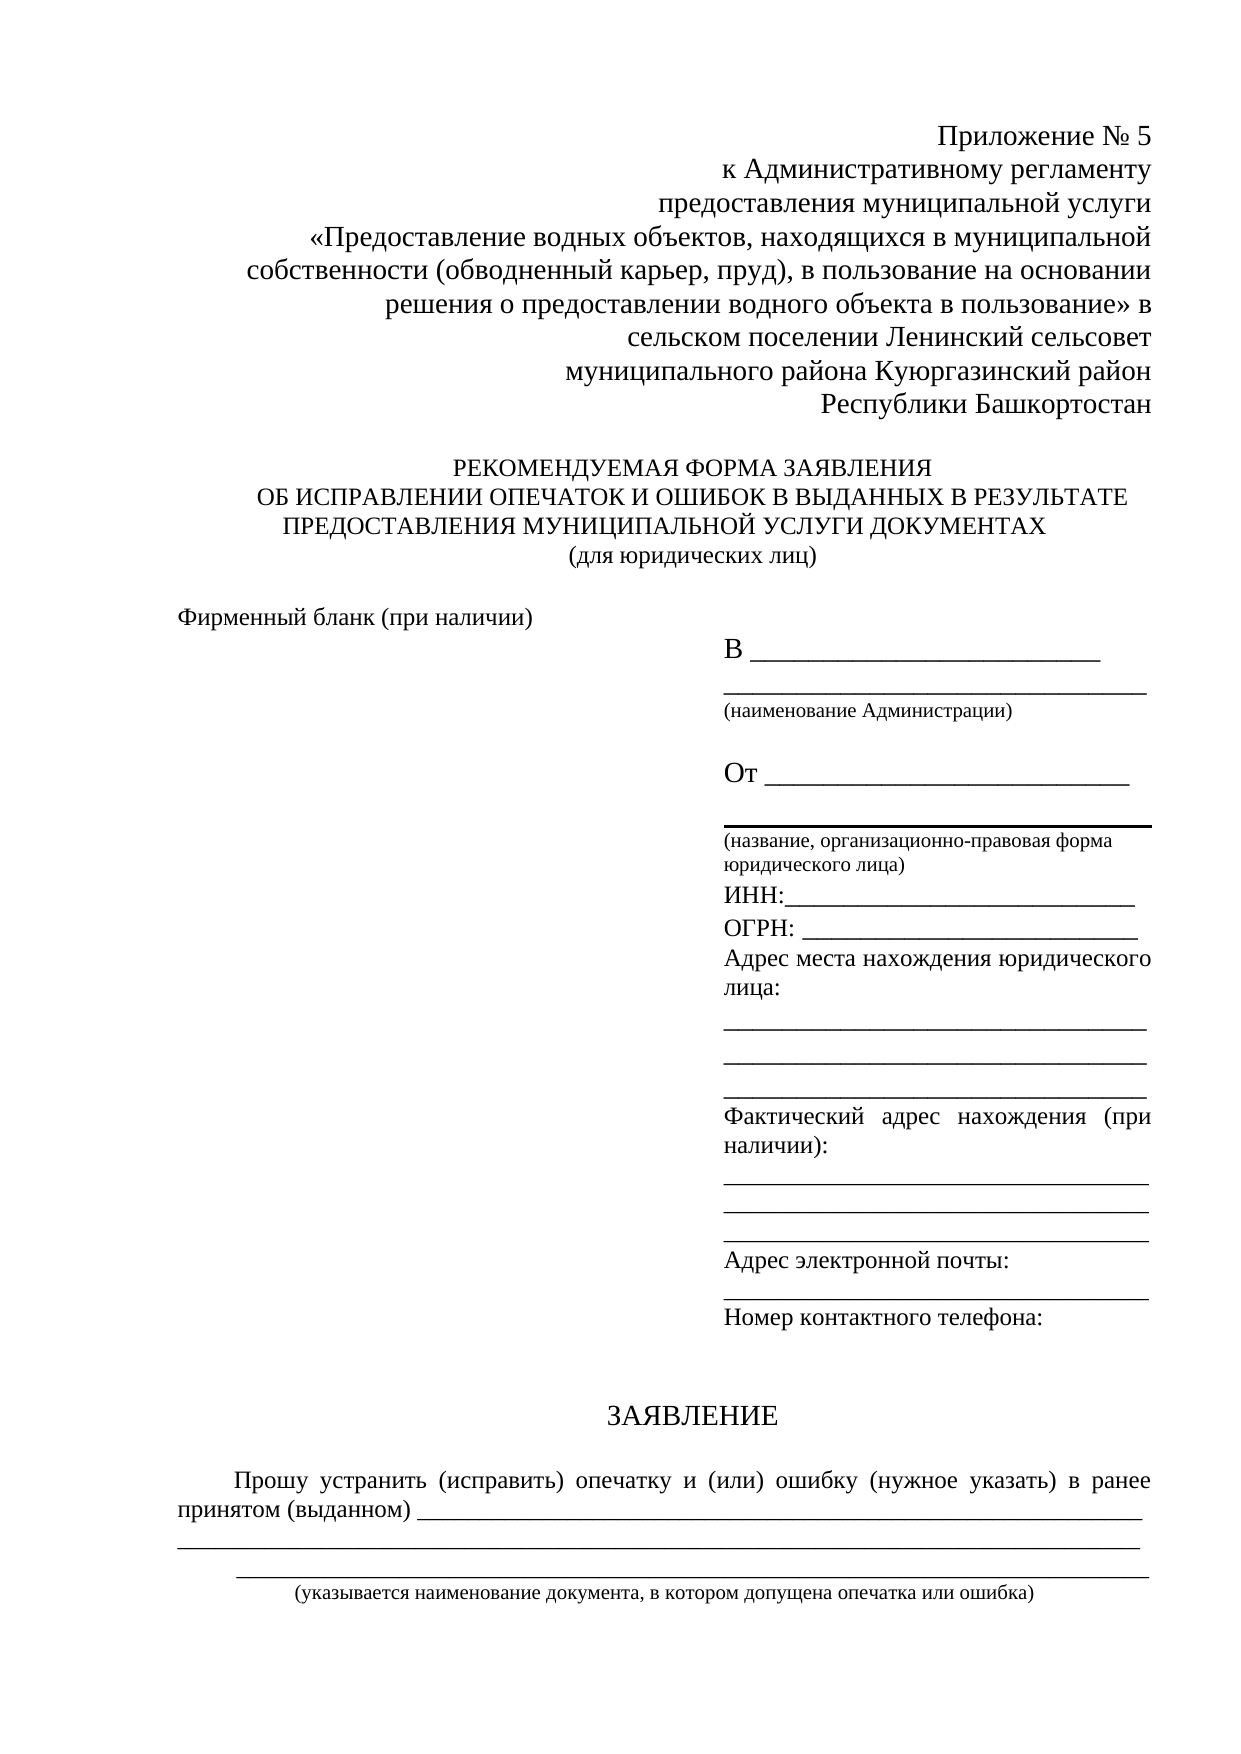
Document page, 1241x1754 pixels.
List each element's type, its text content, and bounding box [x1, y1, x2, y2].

text «Предоставление водных объектов, находящихся в муниципальной собственности (обводненный карьер, пруд), в пользование на основании решения о предоставлении водного объекта в пользование» в [177, 219, 1152, 319]
text сельском поселении Ленинский сельсовет [177, 319, 1152, 353]
text Прошу устранить (исправить) опечатку и (или) ошибку (нужное указать) в ранее принятом (выданном) __________________________________________________________ [177, 1465, 1152, 1523]
text ЗАЯВЛЕНИЕ [177, 1398, 1152, 1432]
text _____________________________ __________________________________________________________ [723, 1001, 1152, 1101]
text __________________________________ [723, 1274, 1152, 1302]
text _____________________________________________________________________________ [177, 1523, 1152, 1552]
text РЕКОМЕНДУЕМАЯ ФОРМА ЗАЯВЛЕНИЯ [177, 453, 1152, 482]
text Адрес места нахождения юридического лица: [723, 943, 1152, 1001]
text Приложение № 5 [177, 118, 1152, 152]
text (наименование Администрации) [723, 698, 1152, 722]
text Фактический адрес нахождения (при наличии): [723, 1101, 1152, 1159]
text Фирменный бланк (при наличии) [177, 602, 1152, 631]
text ИНН:________________________ [723, 876, 1152, 909]
text (название, организационно-правовая форма юридического лица) [723, 828, 1152, 876]
text _________________________________________________________________________ (указывается наименование документа, в котором допущена опечатка или ошибка) [177, 1552, 1152, 1604]
text Адрес электронной почты: [723, 1245, 1152, 1274]
text От _________________________ [723, 756, 1152, 789]
text Республики Башкортостан [177, 386, 1152, 420]
text Номер контактного телефона: [723, 1302, 1152, 1331]
text предоставления муниципальной услуги [177, 185, 1152, 219]
text В ________________________ [723, 631, 1152, 664]
text __________________________________ ____________________________________________________________________ [723, 1159, 1152, 1245]
text ОГРН: _______________________ [723, 909, 1152, 943]
text (для юридических лиц) [177, 540, 1152, 568]
text ОБ ИСПРАВЛЕНИИ ОПЕЧАТОК И ОШИБОК В ВЫДАННЫХ В РЕЗУЛЬТАТЕ ПРЕДОСТАВЛЕНИЯ МУНИЦИПАЛЬНОЙ УСЛУГИ ДОКУМЕНТАХ [177, 482, 1152, 540]
text к Административному регламенту [177, 152, 1152, 185]
text муниципального района Куюргазинский район [177, 353, 1152, 386]
text _____________________________ [723, 664, 1152, 698]
